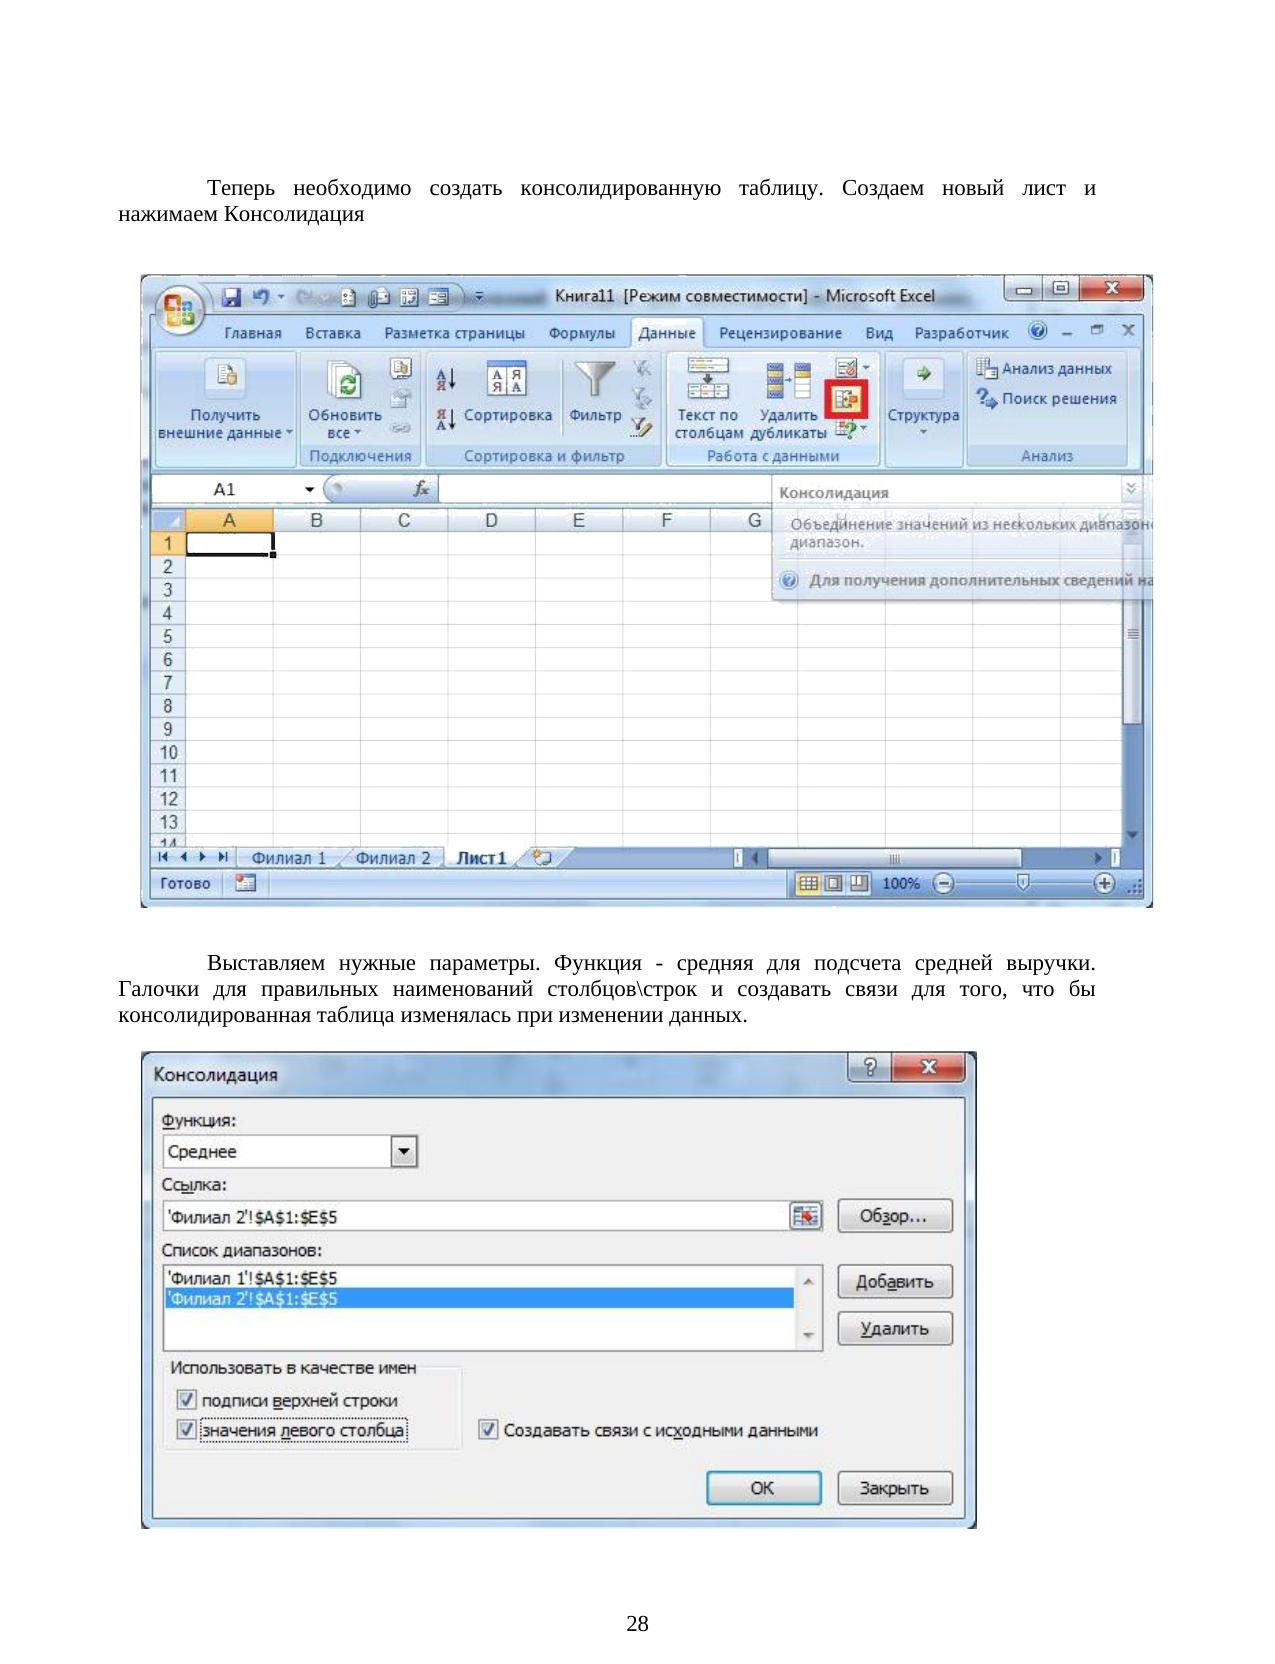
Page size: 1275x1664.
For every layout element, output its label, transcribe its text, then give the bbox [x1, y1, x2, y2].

text Выставляем нужные параметры. Функция - средняя для подсчета средней выручки. Галочки для правильных наименований столбцов\строк и создавать связи для того, что бы консолидированная таблица изменялась при изменении данных. [118, 949, 1097, 1028]
text Теперь необходимо создать консолидированную таблицу. Создаем новый лист и нажимаем Консолидация [118, 174, 1097, 227]
picture [140, 273, 1154, 908]
picture [141, 1050, 977, 1529]
